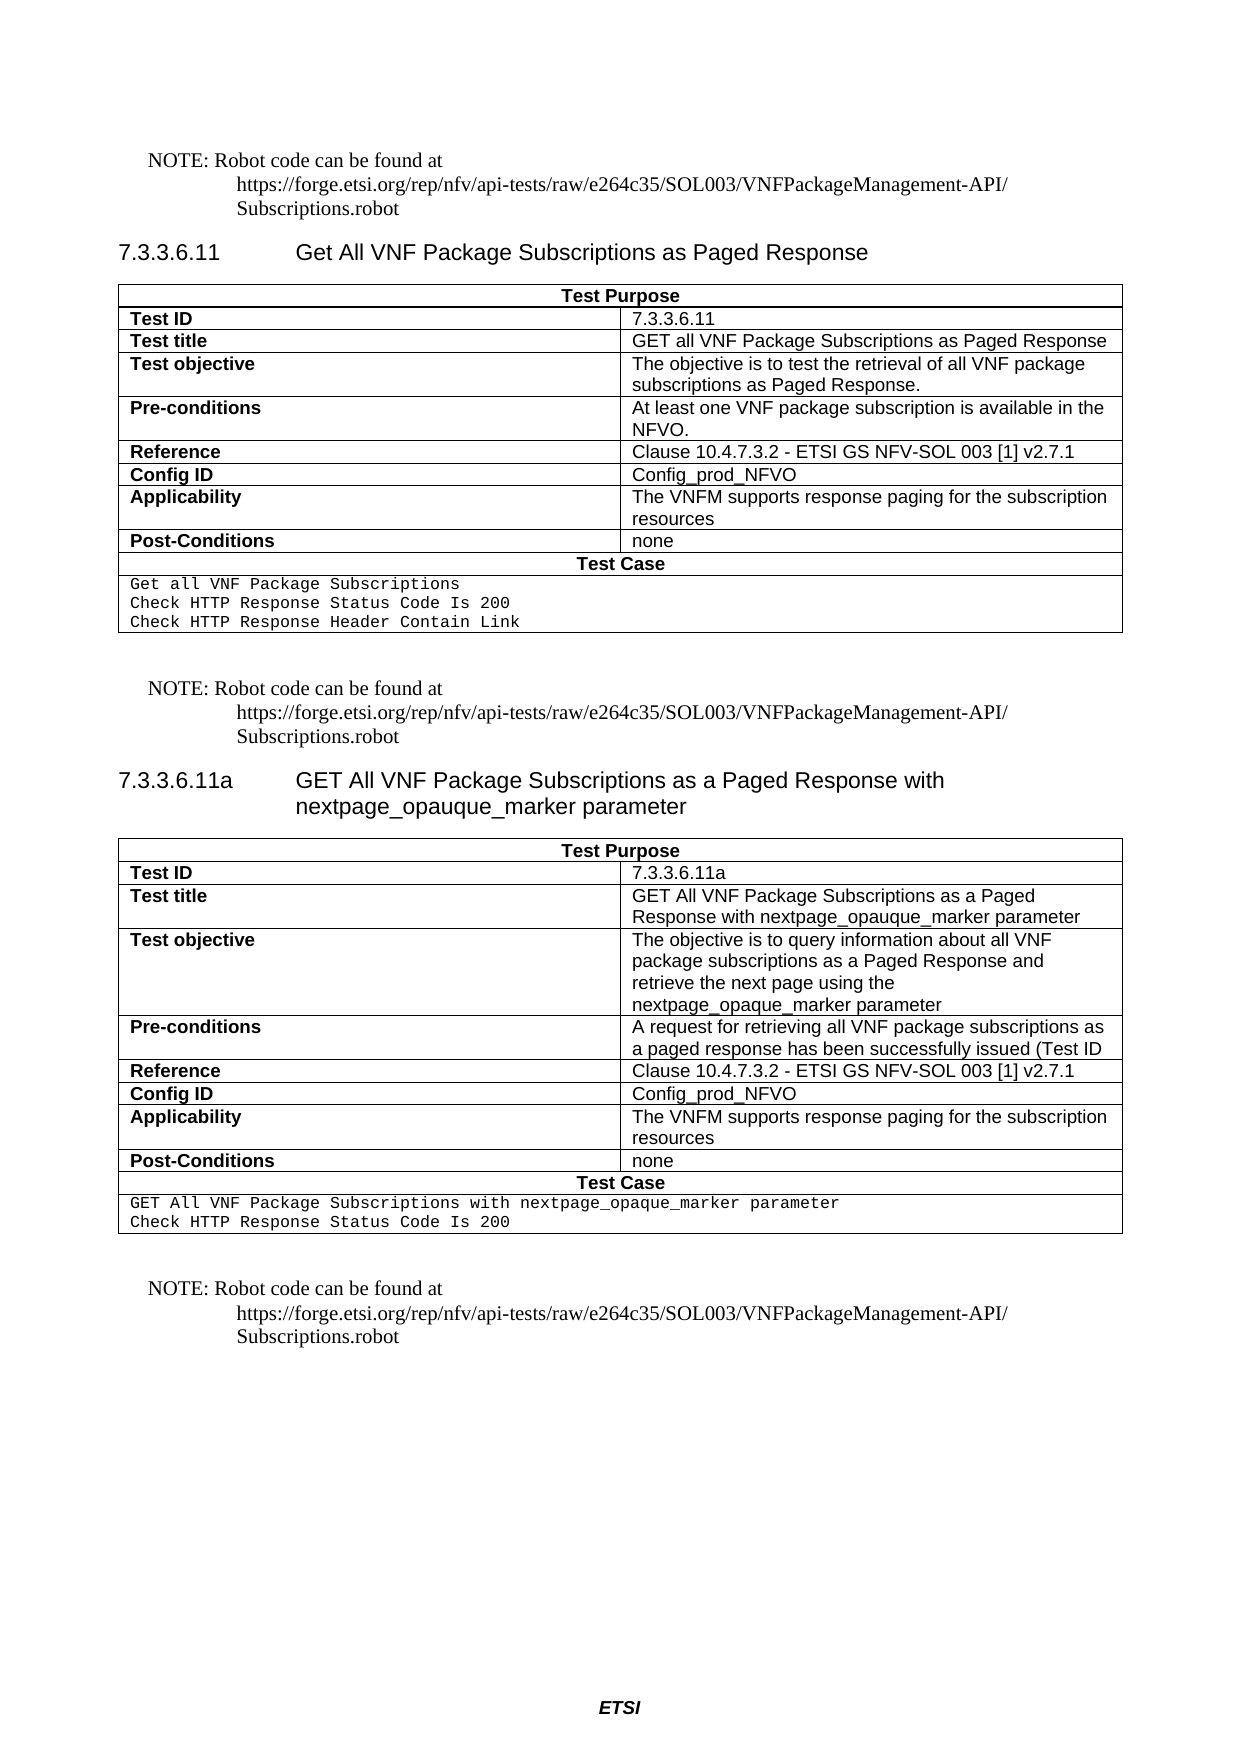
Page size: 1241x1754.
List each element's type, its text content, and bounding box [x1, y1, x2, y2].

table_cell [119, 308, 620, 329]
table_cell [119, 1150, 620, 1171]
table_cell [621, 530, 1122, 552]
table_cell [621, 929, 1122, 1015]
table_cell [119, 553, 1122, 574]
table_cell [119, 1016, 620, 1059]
subtitle 7.3.3.6.11 Get All VNF Package Subscriptions as Paged Response [118, 239, 1122, 265]
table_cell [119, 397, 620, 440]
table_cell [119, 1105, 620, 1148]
text NOTE: Robot code can be found at https://forge.etsi.org/rep/nfv/api-tests/raw/e264c35/SOL003/VNFPackageManagement-API/Subscriptions.robot [148, 148, 1122, 220]
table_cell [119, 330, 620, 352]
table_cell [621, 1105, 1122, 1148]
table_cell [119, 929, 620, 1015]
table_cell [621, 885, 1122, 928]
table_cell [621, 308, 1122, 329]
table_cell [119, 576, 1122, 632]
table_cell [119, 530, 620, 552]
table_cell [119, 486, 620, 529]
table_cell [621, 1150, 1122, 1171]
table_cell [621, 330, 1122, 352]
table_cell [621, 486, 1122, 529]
text NOTE: Robot code can be found at https://forge.etsi.org/rep/nfv/api-tests/raw/e264c35/SOL003/VNFPackageManagement-API/Subscriptions.robot [148, 676, 1122, 748]
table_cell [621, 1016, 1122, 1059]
text NOTE: Robot code can be found at https://forge.etsi.org/rep/nfv/api-tests/raw/e264c35/SOL003/VNFPackageManagement-API/Subscriptions.robot [148, 1276, 1122, 1348]
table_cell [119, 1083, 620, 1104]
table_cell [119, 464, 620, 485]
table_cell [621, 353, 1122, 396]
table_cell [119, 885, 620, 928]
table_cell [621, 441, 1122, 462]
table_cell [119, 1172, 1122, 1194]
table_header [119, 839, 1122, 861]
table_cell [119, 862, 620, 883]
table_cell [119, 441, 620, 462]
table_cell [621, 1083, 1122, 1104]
subtitle 7.3.3.6.11a GET All VNF Package Subscriptions as a Paged Response with nextpage_opauque_marker parameter [118, 767, 1122, 819]
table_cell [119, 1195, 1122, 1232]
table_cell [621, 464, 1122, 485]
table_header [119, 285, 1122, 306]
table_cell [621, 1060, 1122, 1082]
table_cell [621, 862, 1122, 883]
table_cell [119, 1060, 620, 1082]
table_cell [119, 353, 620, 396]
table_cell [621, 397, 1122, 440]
